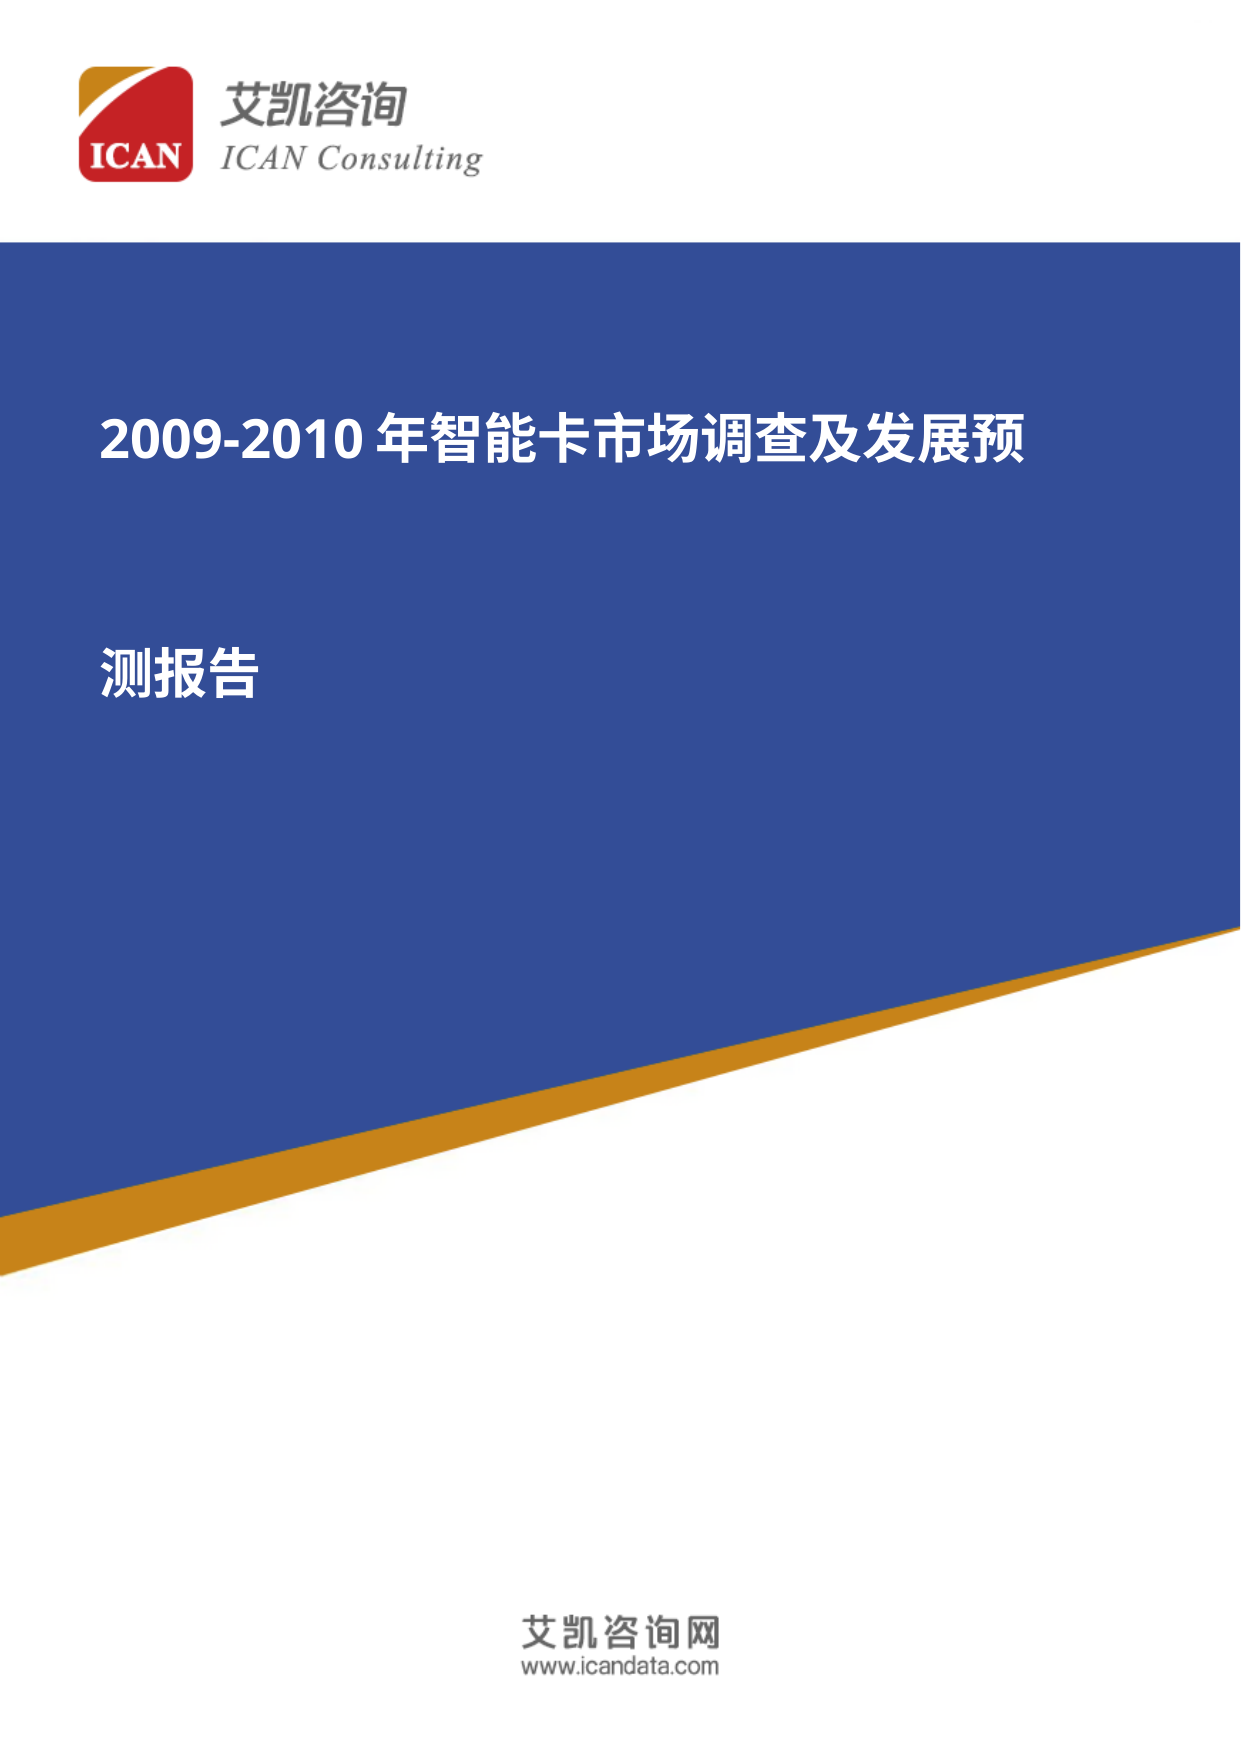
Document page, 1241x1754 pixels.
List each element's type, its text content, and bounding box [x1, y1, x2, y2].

picture [0, 5, 1241, 1754]
subtitle 2009-2010年智能卡市场调查及发展预测报告 [99, 386, 1053, 718]
